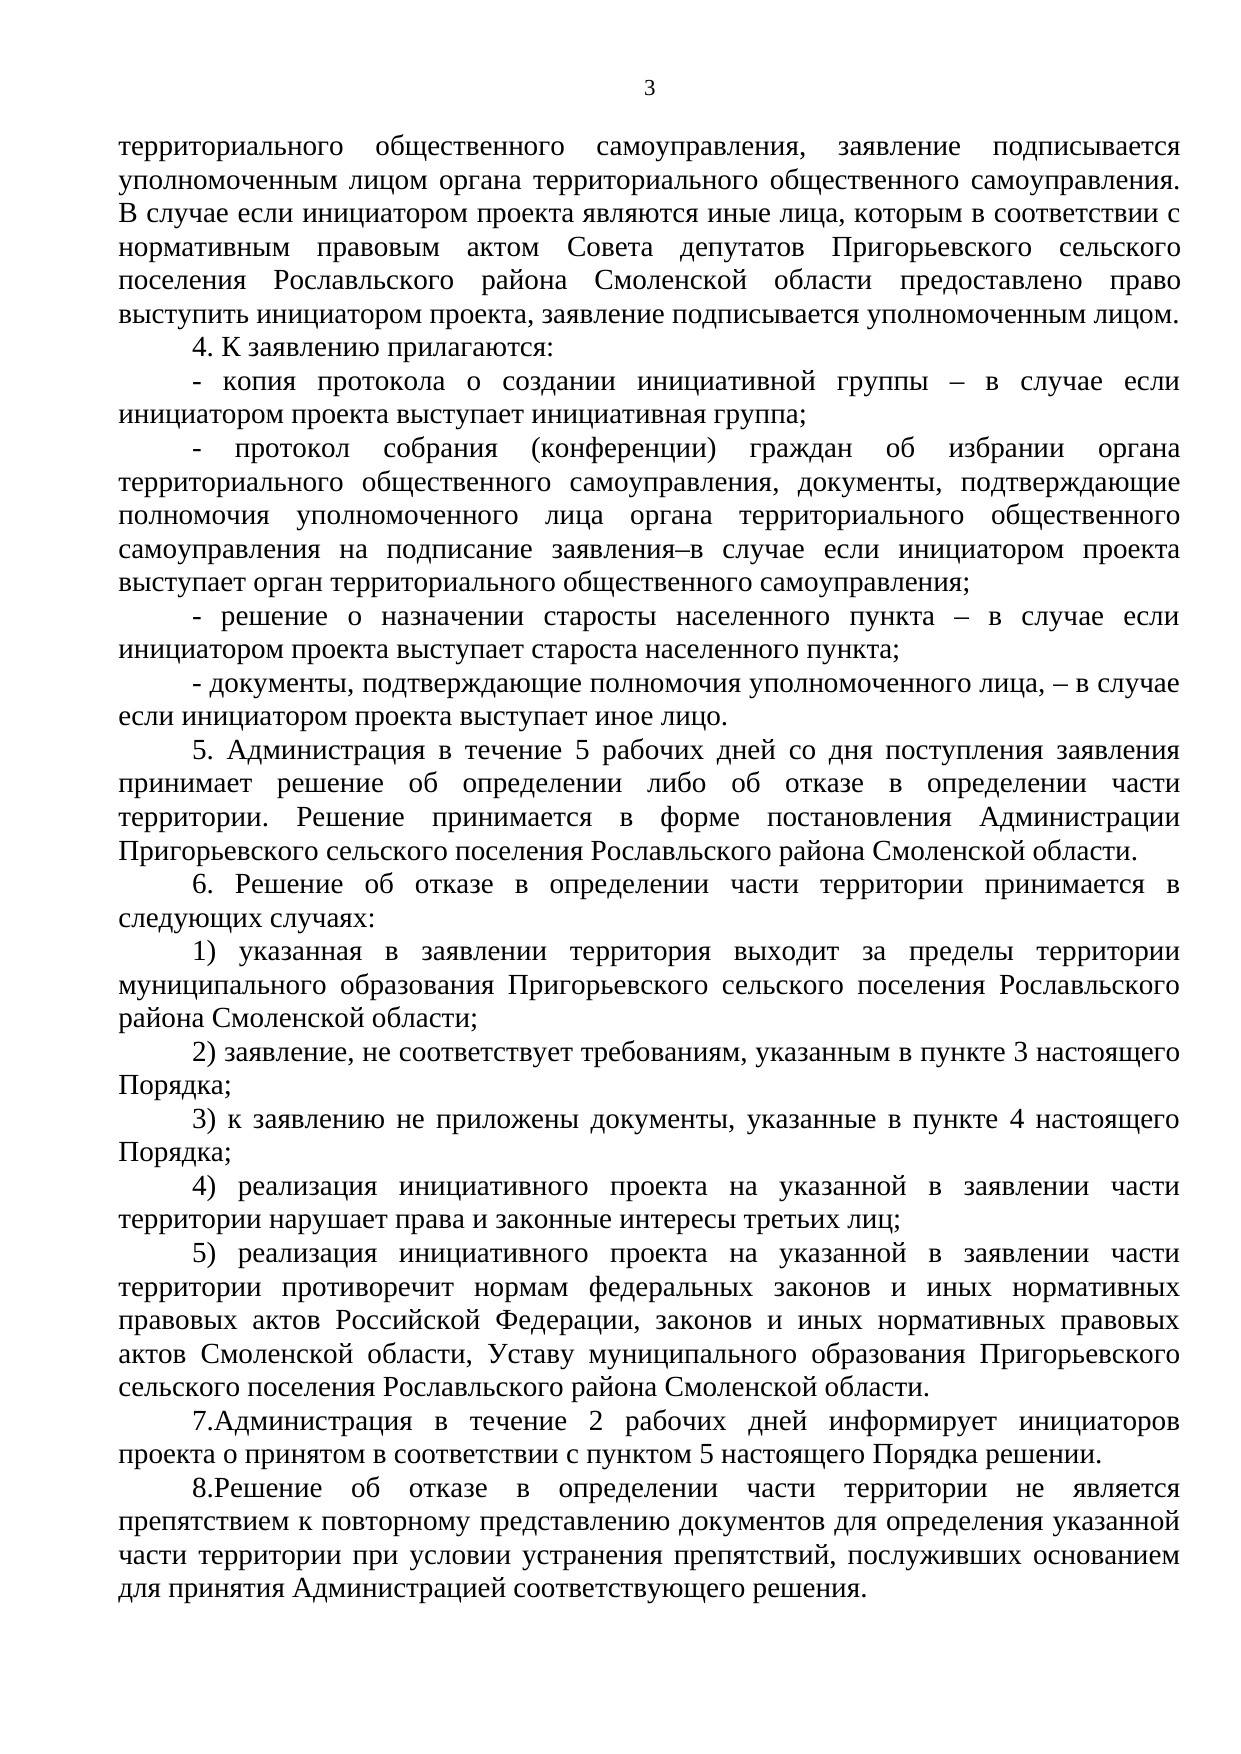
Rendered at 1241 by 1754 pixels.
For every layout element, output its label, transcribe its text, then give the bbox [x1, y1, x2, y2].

text 4) реализация инициативного проекта на указанной в заявлении части территории нарушает права и законные интересы третьих лиц; [118, 1168, 1181, 1235]
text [118, 128, 1181, 329]
text - решение о назначении старосты населенного пункта – в случае если инициатором проекта выступает староста населенного пункта; [118, 598, 1181, 665]
text 3) к заявлению не приложены документы, указанные в пункте 4 настоящего Порядка; [118, 1101, 1181, 1168]
text 5. Администрация в течение 5 рабочих дней со дня поступления заявления принимает решение об определении либо об отказе в определении части территории. Решение принимается в форме постановления Администрации Пригорьевского сельского поселения Рославльского района Смоленской области. [118, 732, 1181, 866]
text 8.Решение об отказе в определении части территории не является препятствием к повторному представлению документов для определения указанной части территории при условии устранения препятствий, послуживших основанием для принятия Администрацией соответствующего решения. [118, 1470, 1181, 1604]
text 7.Администрация в течение 2 рабочих дней информирует инициаторов проекта о принятом в соответствии с пунктом 5 настоящего Порядка решении. [118, 1403, 1181, 1470]
text - документы, подтверждающие полномочия уполномоченного лица, – в случае если инициатором проекта выступает иное лицо. [118, 665, 1181, 732]
text 1) указанная в заявлении территория выходит за пределы территории муниципального образования Пригорьевского сельского поселения Рославльского района Смоленской области; [118, 933, 1181, 1034]
text - копия протокола о создании инициативной группы – в случае если инициатором проекта выступает инициативная группа; [118, 363, 1181, 430]
text - протокол собрания (конференции) граждан об избрании органа территориального общественного самоуправления, документы, подтверждающие полномочия уполномоченного лица органа территориального общественного самоуправления на подписание заявления–в случае если инициатором проекта выступает орган территориального общественного самоуправления; [118, 430, 1181, 598]
text 2) заявление, не соответствует требованиям, указанным в пункте 3 настоящего Порядка; [118, 1034, 1181, 1101]
text 5) реализация инициативного проекта на указанной в заявлении части территории противоречит нормам федеральных законов и иных нормативных правовых актов Российской Федерации, законов и иных нормативных правовых актов Смоленской области, Уставу муниципального образования Пригорьевского сельского поселения Рославльского района Смоленской области. [118, 1235, 1181, 1403]
text 6. Решение об отказе в определении части территории принимается в следующих случаях: [118, 866, 1181, 933]
text 4. К заявлению прилагаются: [118, 329, 1181, 363]
